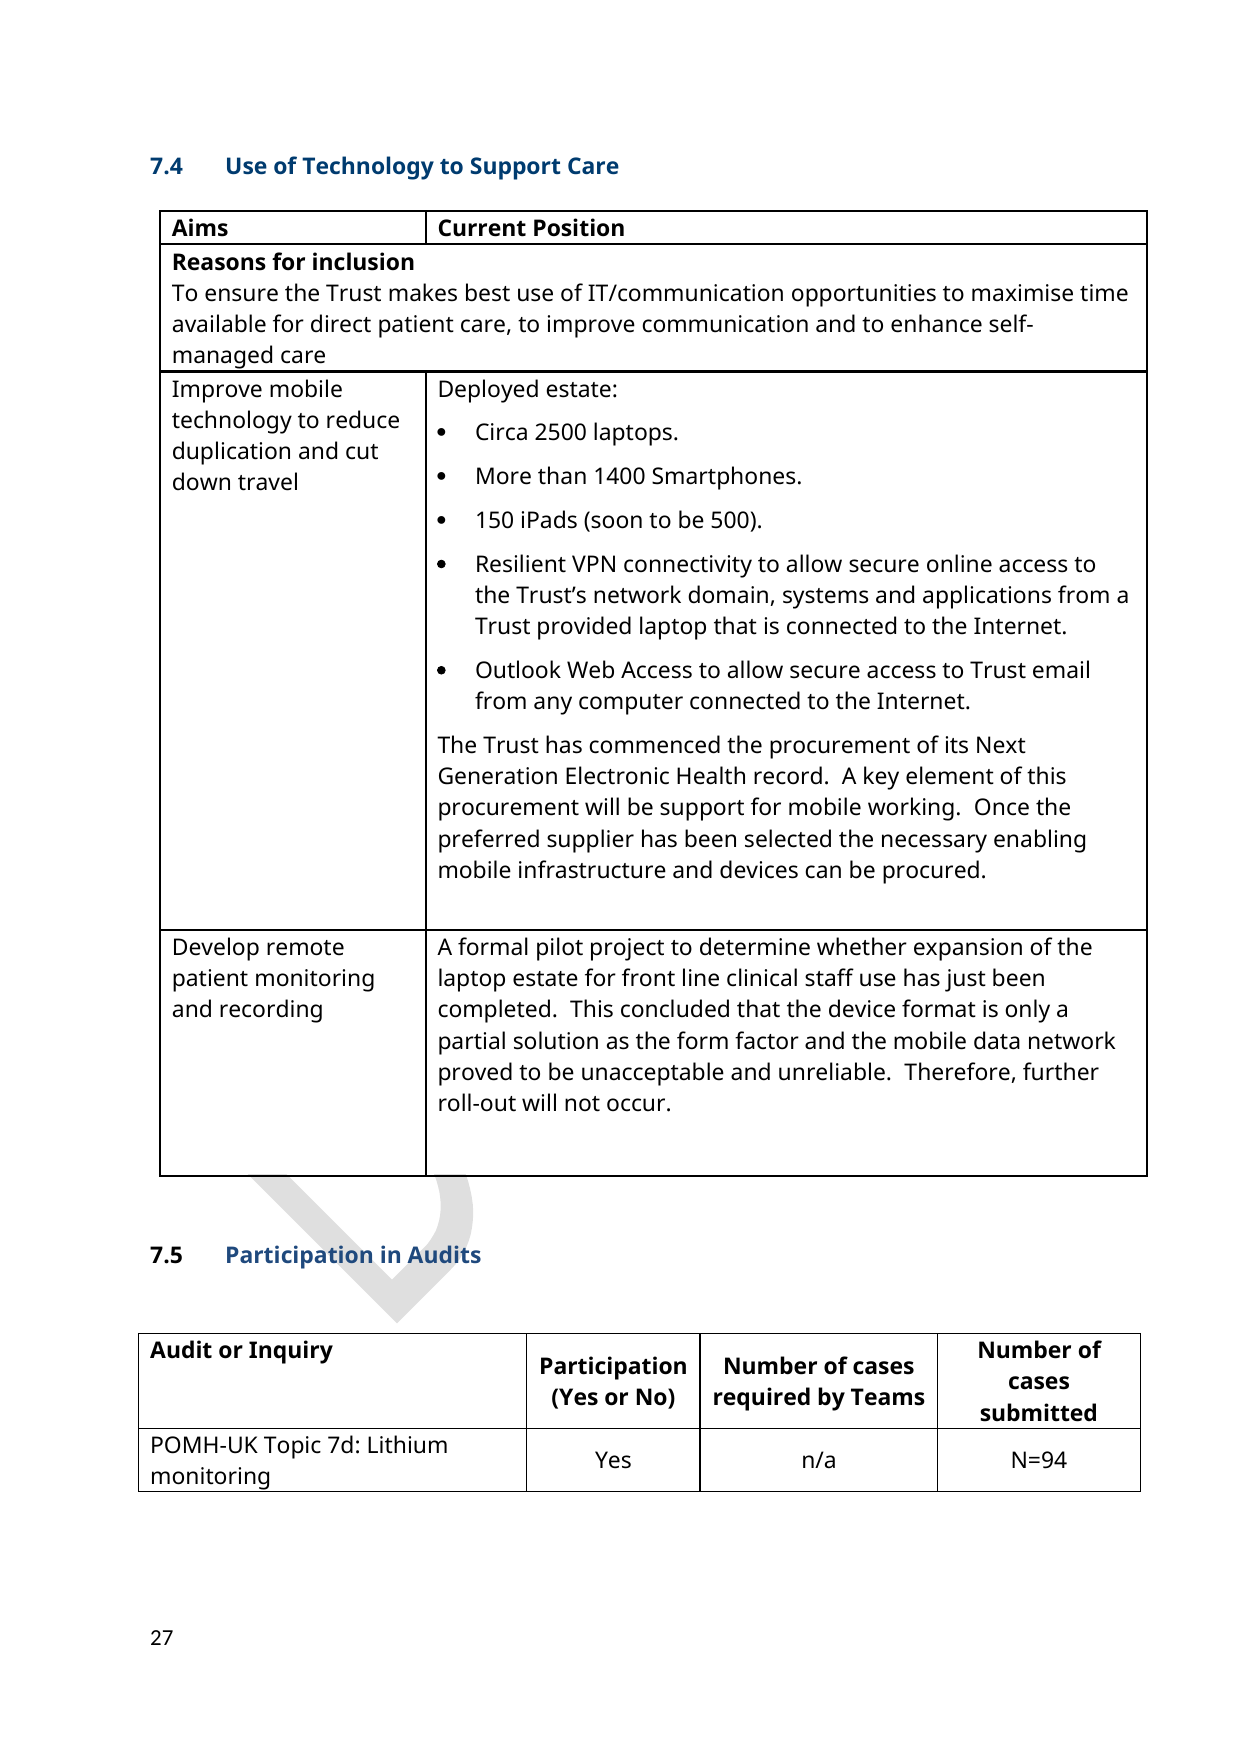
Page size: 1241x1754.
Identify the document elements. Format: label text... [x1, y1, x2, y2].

table_header Aims [161, 212, 425, 243]
table_header Number of cases submitted [938, 1334, 1140, 1428]
text 7.5 Participation in Audits [150, 1239, 1090, 1270]
table_header Current Position [427, 212, 1146, 243]
subtitle 7.4 Use of Technology to Support Care [150, 150, 1090, 181]
table_cell n/a [701, 1429, 937, 1491]
table_cell Reasons for inclusion To ensure the Trust makes best use of IT/communication opportunities to maximise time available for direct patient care, to improve communication and to enhance self-managed care [161, 245, 1146, 370]
table_header Number of cases required by Teams [701, 1334, 937, 1428]
table_header Audit or Inquiry [139, 1334, 526, 1428]
table_cell Improve mobile technology to reduce duplication and cut down travel [161, 373, 425, 929]
table_cell Deployed estate: Circa 2500 laptops. More than 1400 Smartphones. 150 iPads (soon to be 500). Resilient VPN connectivity to allow secure online access to the Trust’s network domain, systems and applications from a Trust provided laptop that is connected to the Internet. Outlook Web Access to allow secure access to Trust email from any computer connected to the Internet. The Trust has commenced the procurement of its Next Generation Electronic Health record. A key element of this procurement will be support for mobile working. Once the preferred supplier has been selected the necessary enabling mobile infrastructure and devices can be procured. [427, 373, 1146, 929]
table_cell POMH-UK Topic 7d: Lithium monitoring [139, 1429, 526, 1491]
table_cell A formal pilot project to determine whether expansion of the laptop estate for front line clinical staff use has just been completed. This concluded that the device format is only a partial solution as the form factor and the mobile data network proved to be unacceptable and unreliable. Therefore, further roll-out will not occur. [427, 931, 1146, 1174]
table_cell Yes [527, 1429, 699, 1491]
table_header Participation (Yes or No) [527, 1334, 699, 1428]
table_cell N=94 [938, 1429, 1140, 1491]
table_cell Develop remote patient monitoring and recording [161, 931, 425, 1174]
